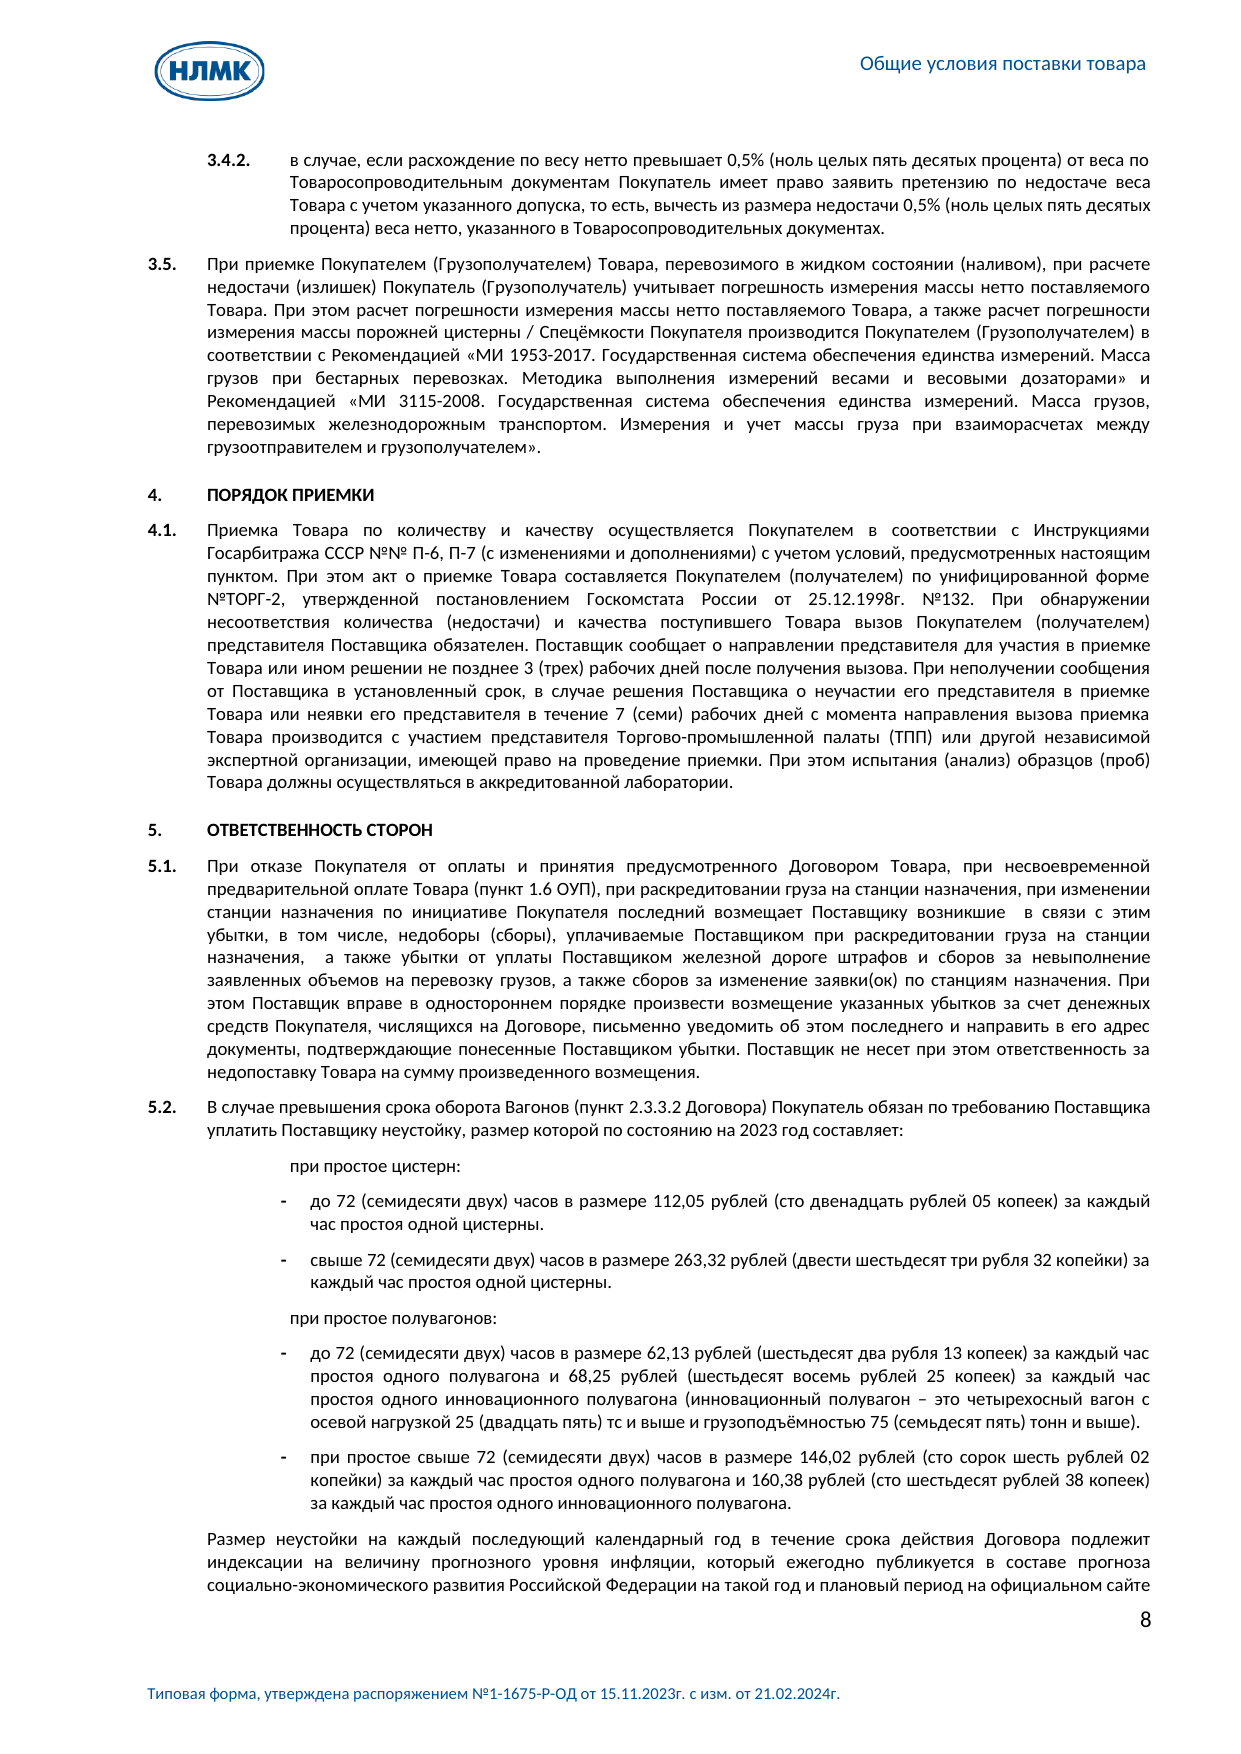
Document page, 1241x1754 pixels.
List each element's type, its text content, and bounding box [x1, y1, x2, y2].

list при простое свыше 72 (семидесяти двух) часов в размере 146,02 рублей (сто сорок шесть рублей 02 копейки) за каждый час простоя одного полувагона и 160,38 рублей (сто шестьдесят рублей 38 копеек) за каждый час простоя одного инновационного полувагона. [281, 1446, 1152, 1514]
list в случае, если расхождение по весу нетто превышает 0,5% (ноль целых пять десятых процента) от веса по Товаросопроводительным документам Покупатель имеет право заявить претензию по недостаче веса Товара с учетом указанного допуска, то есть, вычесть из размера недостачи 0,5% (ноль целых пять десятых процента) веса нетто, указанного в Товаросопроводительных документах. [207, 148, 1152, 239]
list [207, 1527, 1152, 1596]
list ОТВЕТСТВЕННОСТЬ СТОРОН [148, 818, 1152, 841]
picture [154, 41, 265, 101]
list до 72 (семидесяти двух) часов в размере 62,13 рублей (шестьдесят два рубля 13 копеек) за каждый час простоя одного полувагона и 68,25 рублей (шестьдесят восемь рублей 25 копеек) за каждый час простоя одного инновационного полувагона (инновационный полувагон – это четырехосный вагон с осевой нагрузкой 25 (двадцать пять) тс и выше и грузоподъёмностью 75 (семьдесят пять) тонн и выше). [281, 1341, 1152, 1433]
list свыше 72 (семидесяти двух) часов в размере 263,32 рублей (двести шестьдесят три рубля 32 копейки) за каждый час простоя одной цистерны. [281, 1248, 1152, 1293]
text при простое цистерн: [289, 1154, 1152, 1177]
list При приемке Покупателем (Грузополучателем) Товара, перевозимого в жидком состоянии (наливом), при расчете недостачи (излишек) Покупатель (Грузополучатель) учитывает погрешность измерения массы нетто поставляемого Товара. При этом расчет погрешности измерения массы нетто поставляемого Товара, а также расчет погрешности измерения массы порожней цистерны / Спецёмкости Покупателя производится Покупателем (Грузополучателем) в соответствии с Рекомендацией «МИ 1953-2017. Государственная система обеспечения единства измерений. Масса грузов при бестарных перевозках. Методика выполнения измерений весами и весовыми дозаторами» и Рекомендацией «МИ 3115-2008. Государственная система обеспечения единства измерений. Масса грузов, перевозимых железнодорожным транспортом. Измерения и учет массы груза при взаиморасчетах между грузоотправителем и грузополучателем». [148, 252, 1152, 458]
list ПОРЯДОК ПРИЕМКИ [148, 483, 1152, 506]
text при простое полувагонов: [289, 1306, 1152, 1329]
list до 72 (семидесяти двух) часов в размере 112,05 рублей (сто двенадцать рублей 05 копеек) за каждый час простоя одной цистерны. [281, 1189, 1152, 1235]
list В случае превышения срока оборота Вагонов (пункт 2.3.3.2 Договора) Покупатель обязан по требованию Поставщика уплатить Поставщику неустойку, размер которой по состоянию на 2023 год составляет: [148, 1096, 1152, 1141]
list Приемка Товара по количеству и качеству осуществляется Покупателем в соответствии с Инструкциями Госарбитража СССР №№ П-6, П-7 (с изменениями и дополнениями) с учетом условий, предусмотренных настоящим пунктом. При этом акт о приемке Товара составляется Покупателем (получателем) по унифицированной форме №ТОРГ-2, утвержденной постановлением Госкомстата России от 25.12.1998г. №132. При обнаружении несоответствия количества (недостачи) и качества поступившего Товара вызов Покупателем (получателем) представителя Поставщика обязателен. Поставщик сообщает о направлении представителя для участия в приемке Товара или ином решении не позднее 3 (трех) рабочих дней после получения вызова. При неполучении сообщения от Поставщика в установленный срок, в случае решения Поставщика о неучастии его представителя в приемке Товара или неявки его представителя в течение 7 (семи) рабочих дней с момента направления вызова приемка Товара производится с участием представителя Торгово-промышленной палаты (ТПП) или другой независимой экспертной организации, имеющей право на проведение приемки. При этом испытания (анализ) образцов (проб) Товара должны осуществляться в аккредитованной лаборатории. [148, 518, 1152, 793]
list При отказе Покупателя от оплаты и принятия предусмотренного Договором Товара, при несвоевременной предварительной оплате Товара (пункт 1.6 ОУП), при раскредитовании груза на станции назначения, при изменении станции назначения по инициативе Покупателя последний возмещает Поставщику возникшие в связи с этим убытки, в том числе, недоборы (сборы), уплачиваемые Поставщиком при раскредитовании груза на станции назначения, а также убытки от уплаты Поставщиком железной дороге штрафов и сборов за невыполнение заявленных объемов на перевозку грузов, а также сборов за изменение заявки(ок) по станциям назначения. При этом Поставщик вправе в одностороннем порядке произвести возмещение указанных убытков за счет денежных средств Покупателя, числящихся на Договоре, письменно уведомить об этом последнего и направить в его адрес документы, подтверждающие понесенные Поставщиком убытки. Поставщик не несет при этом ответственность за недопоставку Товара на сумму произведенного возмещения. [148, 854, 1152, 1083]
